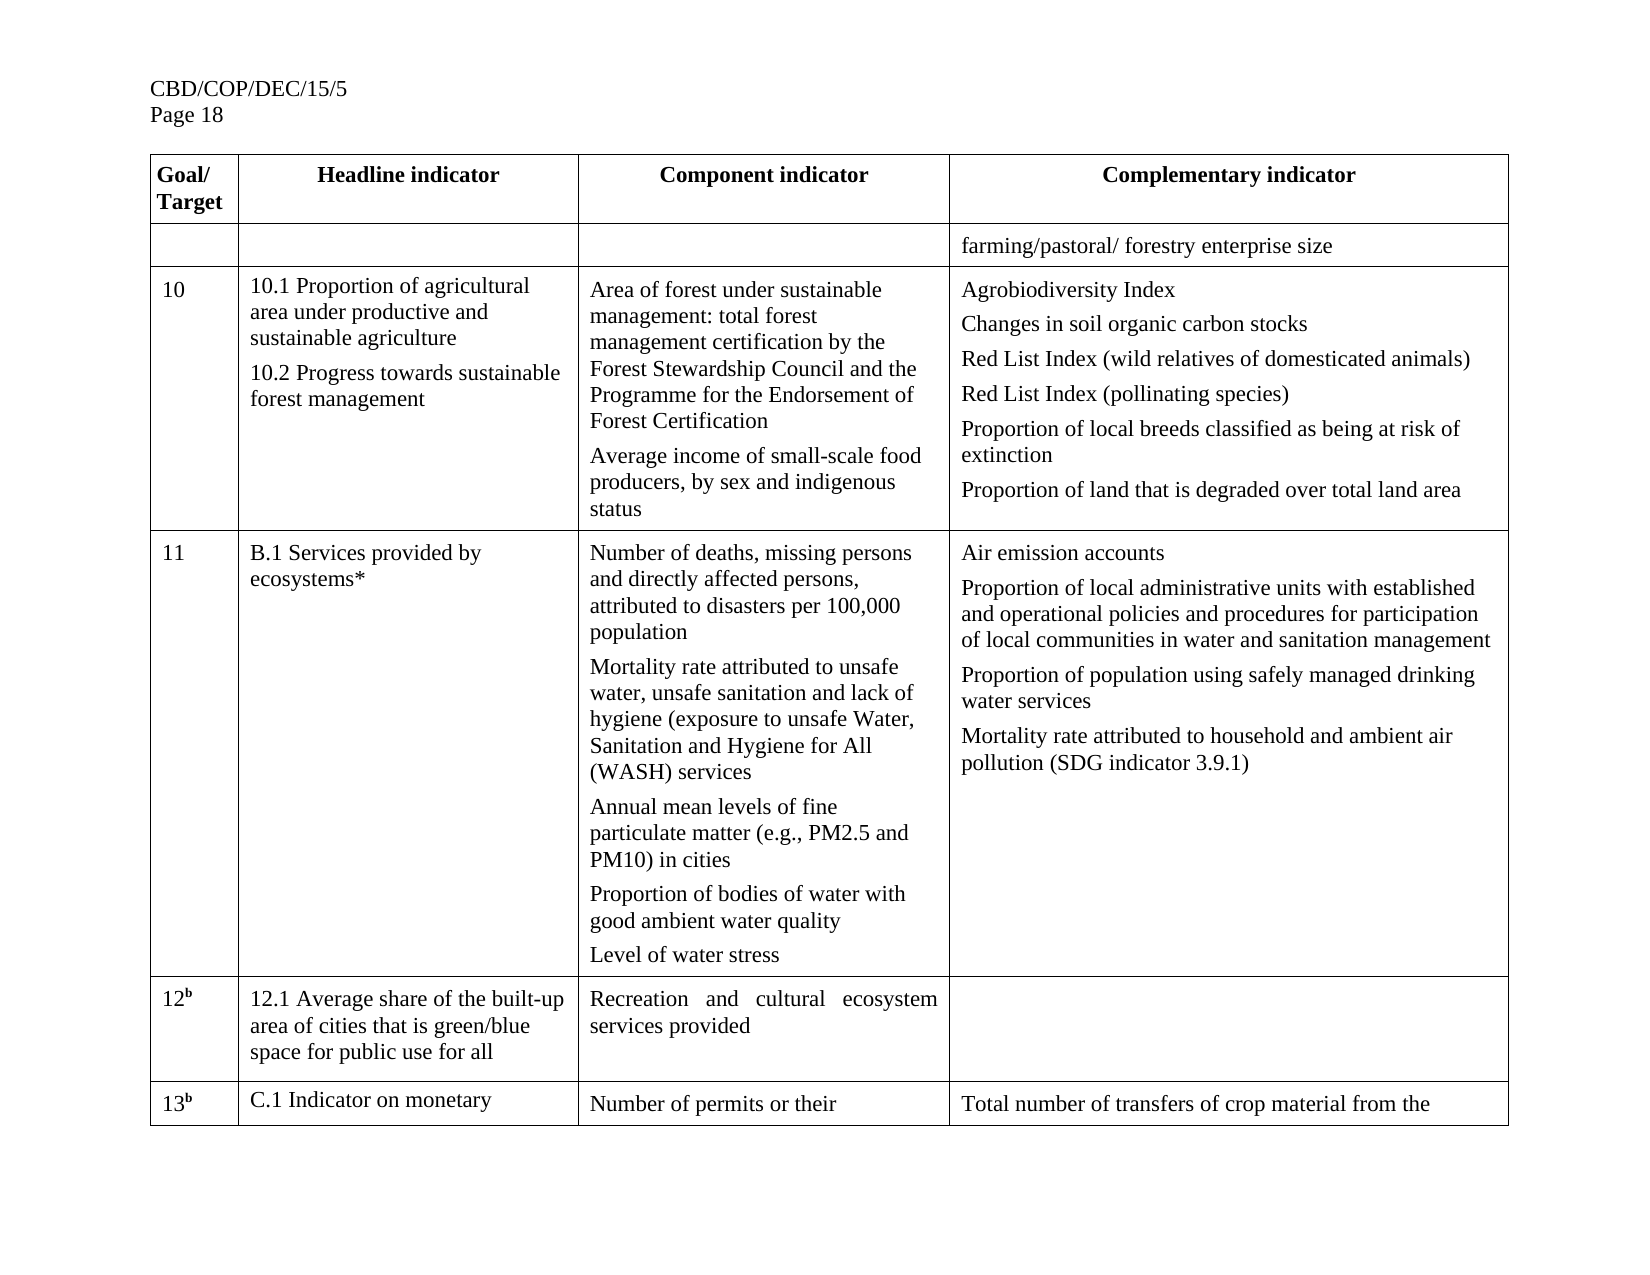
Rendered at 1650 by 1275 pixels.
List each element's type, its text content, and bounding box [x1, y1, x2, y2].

table_cell 11 [151, 531, 238, 976]
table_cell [950, 1082, 1508, 1125]
table_cell Agrobiodiversity Index Changes in soil organic carbon stocks Red List Index (wild relatives of domesticated animals) Red List Index (pollinating species) Proportion of local breeds classified as being at risk of extinction Proportion of land that is degraded over total land area [950, 267, 1508, 530]
table_cell 10.1 Proportion of agricultural area under productive and sustainable agriculture 10.2 Progress towards sustainable forest management [239, 267, 578, 530]
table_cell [239, 224, 578, 266]
table_header Complementary indicator [950, 155, 1508, 222]
table_cell [950, 977, 1508, 1081]
table_cell 13b [151, 1082, 238, 1125]
table_cell Recreation and cultural ecosystem services provided [579, 977, 949, 1081]
table_header Component indicator [579, 155, 949, 222]
table_cell 9b [151, 224, 238, 266]
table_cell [950, 224, 1508, 266]
table_cell 12.1 Average share of the built-up area of cities that is green/blue space for public use for all [239, 977, 578, 1081]
table_cell Number of deaths, missing persons and directly affected persons, attributed to disasters per 100,000 population Mortality rate attributed to unsafe water, unsafe sanitation and lack of hygiene (exposure to unsafe Water, Sanitation and Hygiene for All (WASH) services Annual mean levels of fine particulate matter (e.g., PM2.5 and PM10) in cities Proportion of bodies of water with good ambient water quality Level of water stress [579, 531, 949, 976]
table_header Headline indicator [239, 155, 578, 222]
table_cell 10 [151, 267, 238, 530]
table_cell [239, 1082, 578, 1125]
table_cell B.1 Services provided by ecosystems* [239, 531, 578, 976]
table_cell Area of forest under sustainable management: total forest management certification by the Forest Stewardship Council and the Programme for the Endorsement of Forest Certification Average income of small-scale food producers, by sex and indigenous status [579, 267, 949, 530]
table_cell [579, 224, 949, 266]
table_cell Air emission accounts Proportion of local administrative units with established and operational policies and procedures for participation of local communities in water and sanitation management Proportion of population using safely managed drinking water services Mortality rate attributed to household and ambient air pollution (SDG indicator 3.9.1) [950, 531, 1508, 976]
table_header Goal/ Target [151, 155, 238, 222]
table_cell 12b [151, 977, 238, 1081]
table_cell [579, 1082, 949, 1125]
